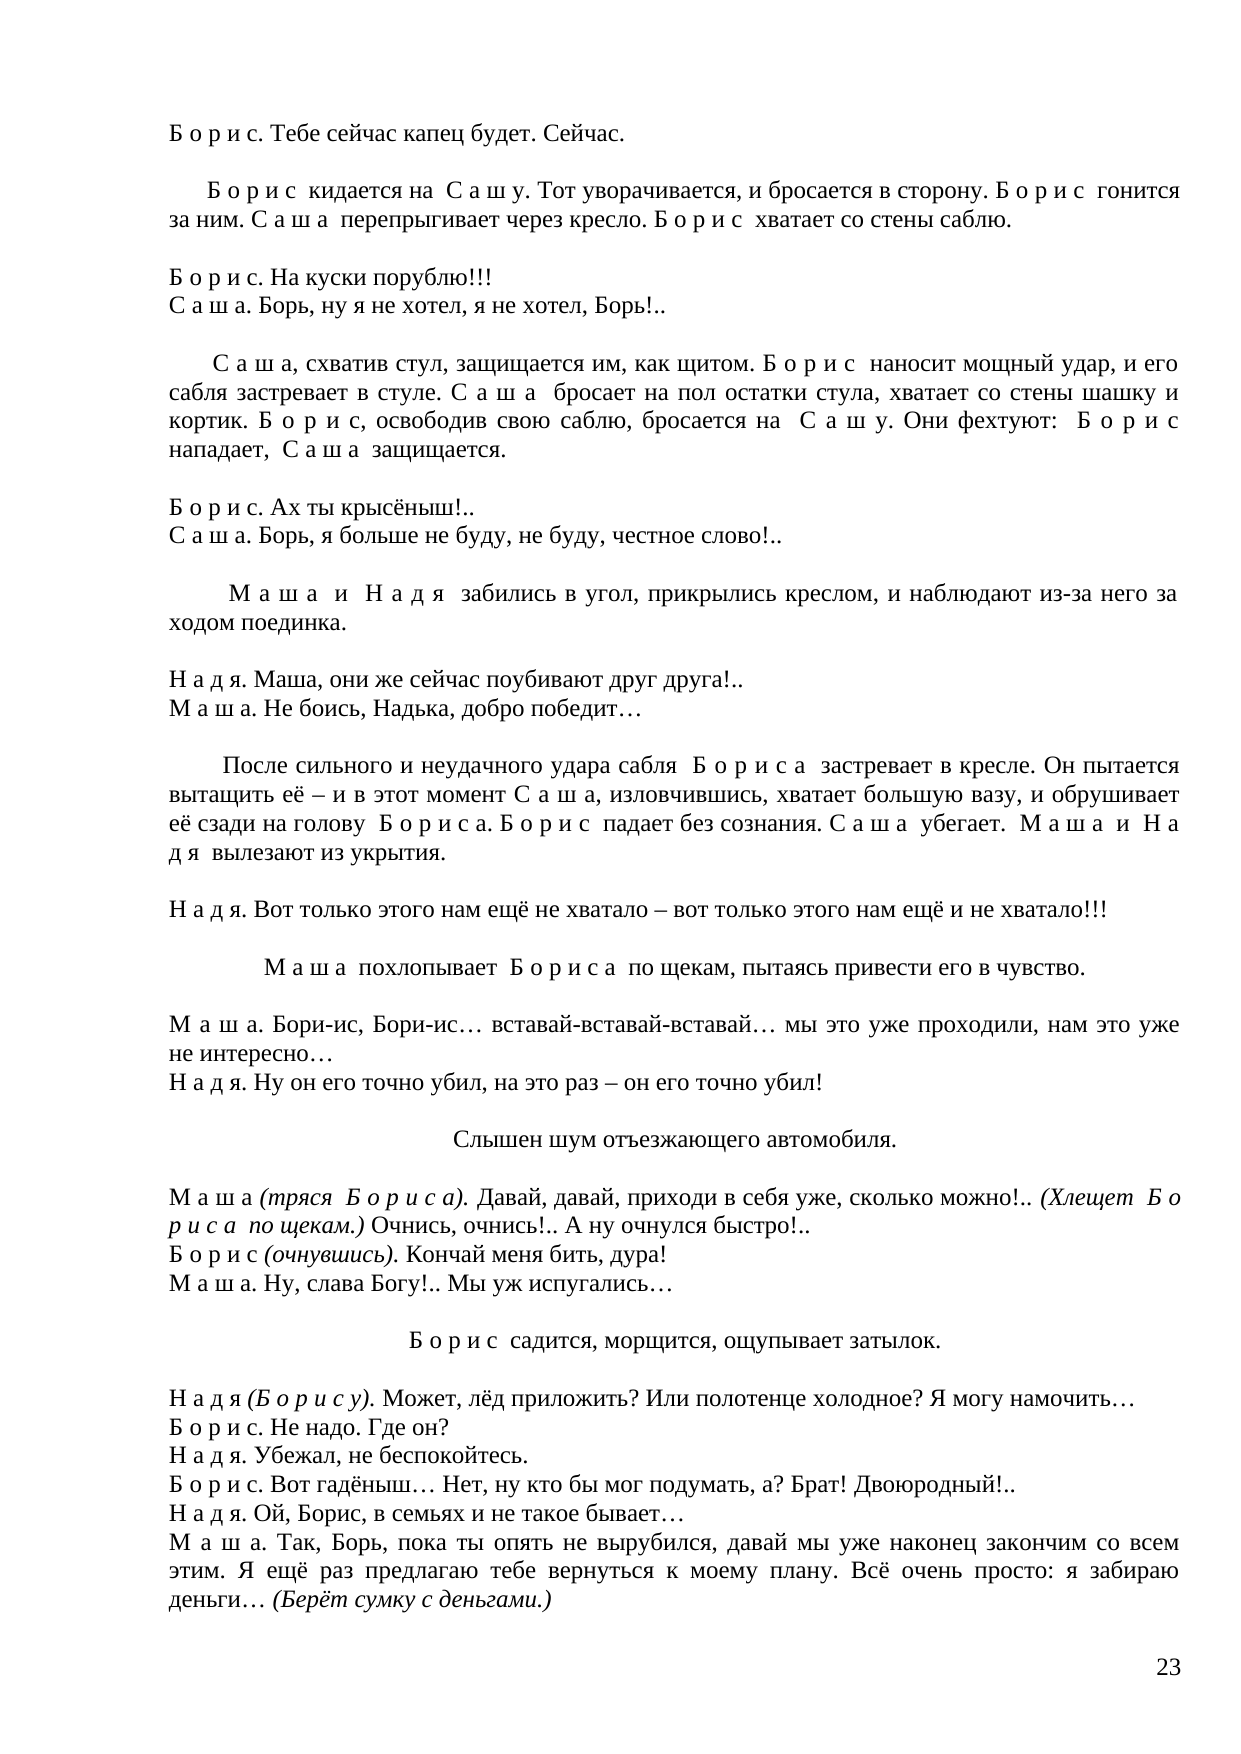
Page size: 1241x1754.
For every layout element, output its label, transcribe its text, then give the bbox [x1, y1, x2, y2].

text После сильного и неудачного удара сабля Б о р и с а застревает в кресле. Он пытается вытащить её – и в этот момент С а ш а, изловчившись, хватает большую вазу, и обрушивает её сзади на голову Б о р и с а. Б о р и с падает без сознания. С а ш а убегает. М а ш а и Н а д я вылезают из укрытия. [169, 751, 1181, 866]
text Б о р и с. Тебе сейчас капец будет. Сейчас. [169, 118, 1181, 147]
text Н а д я. Ой, Борис, в семьях и не такое бывает… [169, 1498, 1181, 1527]
text Н а д я. Вот только этого нам ещё не хватало – вот только этого нам ещё и не хватало!!! [169, 894, 1181, 923]
text М а ш а похлопывает Б о р и с а по щекам, пытаясь привести его в чувство. [169, 952, 1181, 981]
text М а ш а. Так, Борь, пока ты опять не вырубился, давай мы уже наконец закончим со всем этим. Я ещё раз предлагаю тебе вернуться к моему плану. Всё очень просто: я забираю деньги… (Берёт сумку с деньгами.) [169, 1527, 1181, 1613]
text Н а д я (Б о р и с у). Может, лёд приложить? Или полотенце холодное? Я могу намочить… [169, 1383, 1181, 1412]
text Б о р и с. Ах ты крысёныш!.. [169, 492, 1181, 521]
text М а ш а. Бори-ис, Бори-ис… вставай-вставай-вставай… мы это уже проходили, нам это уже не интересно… [169, 1009, 1181, 1067]
text С а ш а. Борь, я больше не буду, не буду, честное слово!.. [169, 521, 1181, 549]
text Слышен шум отъезжающего автомобиля. [169, 1124, 1181, 1153]
text Б о р и с. Вот гадёныш… Нет, ну кто бы мог подумать, а? Брат! Двоюродный!.. [169, 1469, 1181, 1498]
text Б о р и с (очнувшись). Кончай меня бить, дура! [169, 1239, 1181, 1268]
text С а ш а. Борь, ну я не хотел, я не хотел, Борь!.. [169, 291, 1181, 319]
text Б о р и с. Не надо. Где он? [169, 1412, 1181, 1441]
text Н а д я. Убежал, не беспокойтесь. [169, 1441, 1181, 1469]
text Б о р и с садится, морщится, ощупывает затылок. [169, 1326, 1181, 1354]
text М а ш а. Не боись, Надька, добро победит… [169, 693, 1181, 722]
text Н а д я. Ну он его точно убил, на это раз – он его точно убил! [169, 1067, 1181, 1096]
text М а ш а (тряся Б о р и с а). Давай, давай, приходи в себя уже, сколько можно!.. (Хлещет Б о р и с а по щекам.) Очнись, очнись!.. А ну очнулся быстро!.. [169, 1182, 1181, 1239]
text М а ш а. Ну, слава Богу!.. Мы уж испугались… [169, 1268, 1181, 1297]
text Б о р и с кидается на С а ш у. Тот уворачивается, и бросается в сторону. Б о р и с гонится за ним. С а ш а перепрыгивает через кресло. Б о р и с хватает со стены саблю. [169, 176, 1181, 233]
text Н а д я. Маша, они же сейчас поубивают друг друга!.. [169, 664, 1181, 693]
text М а ш а и Н а д я забились в угол, прикрылись креслом, и наблюдают из-за него за ходом поединка. [169, 578, 1181, 636]
text Б о р и с. На куски порублю!!! [169, 262, 1181, 291]
text С а ш а, схватив стул, защищается им, как щитом. Б о р и с наносит мощный удар, и его сабля застревает в стуле. С а ш а бросает на пол остатки стула, хватает со стены шашку и кортик. Б о р и с, освободив свою саблю, бросается на С а ш у. Они фехтуют: Б о р и с нападает, С а ш а защищается. [169, 348, 1181, 463]
